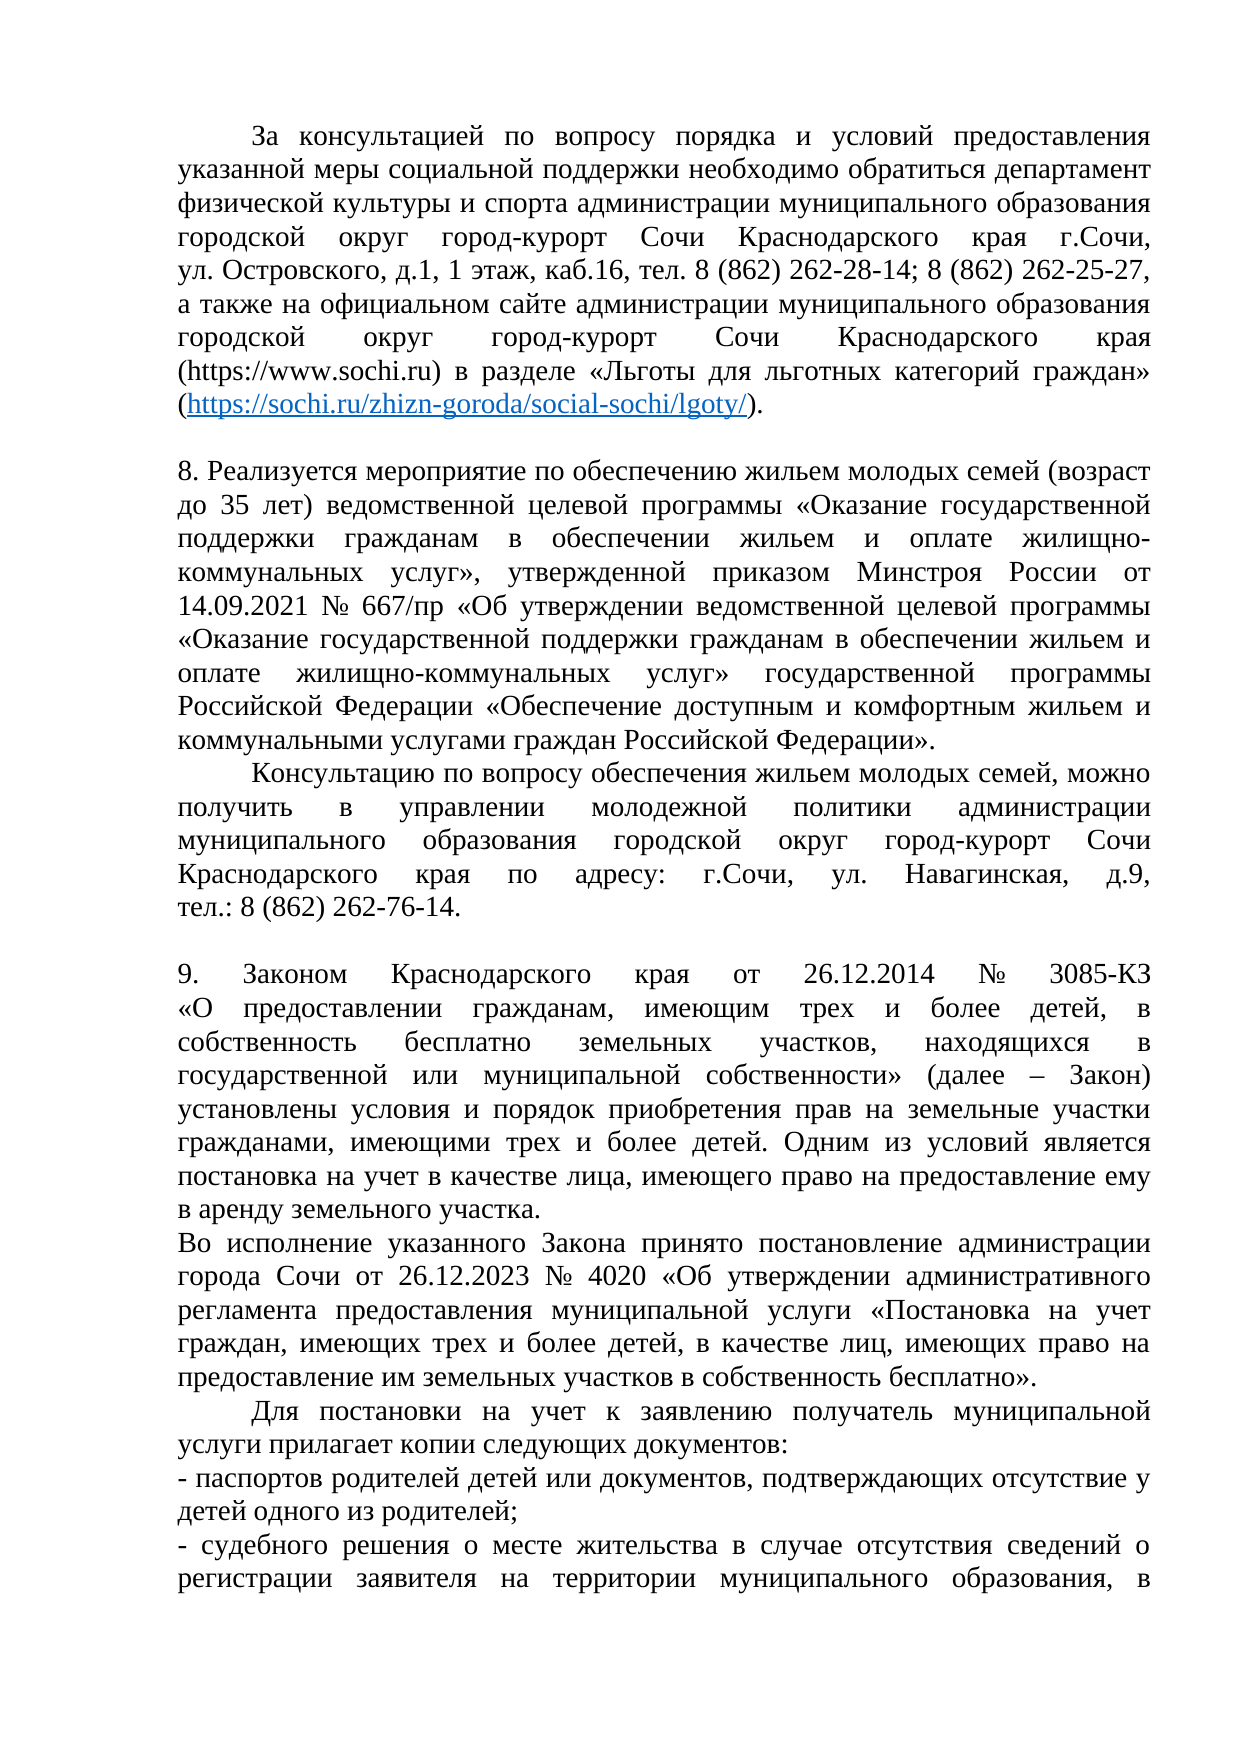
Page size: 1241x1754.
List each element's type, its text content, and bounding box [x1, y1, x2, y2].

text Консультацию по вопросу обеспечения жильем молодых семей, можно получить в управлении молодежной политики администрации муниципального образования городской округ город-курорт Сочи Краснодарского края по адресу: г.Сочи, ул. Навагинская, д.9, тел.: 8 (862) 262-76-14. [177, 755, 1152, 923]
text Во исполнение указанного Закона принято постановление администрации города Сочи от 26.12.2023 № 4020 «Об утверждении административного регламента предоставления муниципальной услуги «Постановка на учет граждан, имеющих трех и более детей, в качестве лиц, имеющих право на предоставление им земельных участков в собственность бесплатно». [177, 1225, 1152, 1393]
text 8. Реализуется мероприятие по обеспечению жильем молодых семей (возраст до 35 лет) ведомственной целевой программы «Оказание государственной поддержки гражданам в обеспечении жильем и оплате жилищно-коммунальных услуг», утвержденной приказом Минстроя России от 14.09.2021 № 667/пр «Об утверждении ведомственной целевой программы «Оказание государственной поддержки гражданам в обеспечении жильем и оплате жилищно-коммунальных услуг» государственной программы Российской Федерации «Обеспечение доступным и комфортным жильем и коммунальными услугами граждан Российской Федерации». [177, 453, 1152, 755]
text Для постановки на учет к заявлению получатель муниципальной услуги прилагает копии следующих документов: [177, 1393, 1152, 1460]
text 9. Законом Краснодарского края от 26.12.2014 № 3085-КЗ «О предоставлении гражданам, имеющим трех и более детей, в собственность бесплатно земельных участков, находящихся в государственной или муниципальной собственности» (далее – Закон) установлены условия и порядок приобретения прав на земельные участки гражданами, имеющими трех и более детей. Одним из условий является постановка на учет в качестве лица, имеющего право на предоставление ему в аренду земельного участка. [177, 957, 1152, 1225]
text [177, 1527, 1152, 1594]
text За консультацией по вопросу порядка и условий предоставления указанной меры социальной поддержки необходимо обратиться департамент физической культуры и спорта администрации муниципального образования городской округ город-курорт Сочи Краснодарского края г.Сочи, ул. Островского, д.1, 1 этаж, каб.16, тел. 8 (862) 262-28-14; 8 (862) 262-25-27, а также на официальном сайте администрации муниципального образования городской округ город-курорт Сочи Краснодарского края (https://www.sochi.ru) в разделе «Льготы для льготных категорий граждан» (https://sochi.ru/zhizn-goroda/social-sochi/lgoty/). [177, 118, 1152, 420]
text - паспортов родителей детей или документов, подтверждающих отсутствие у детей одного из родителей; [177, 1460, 1152, 1527]
